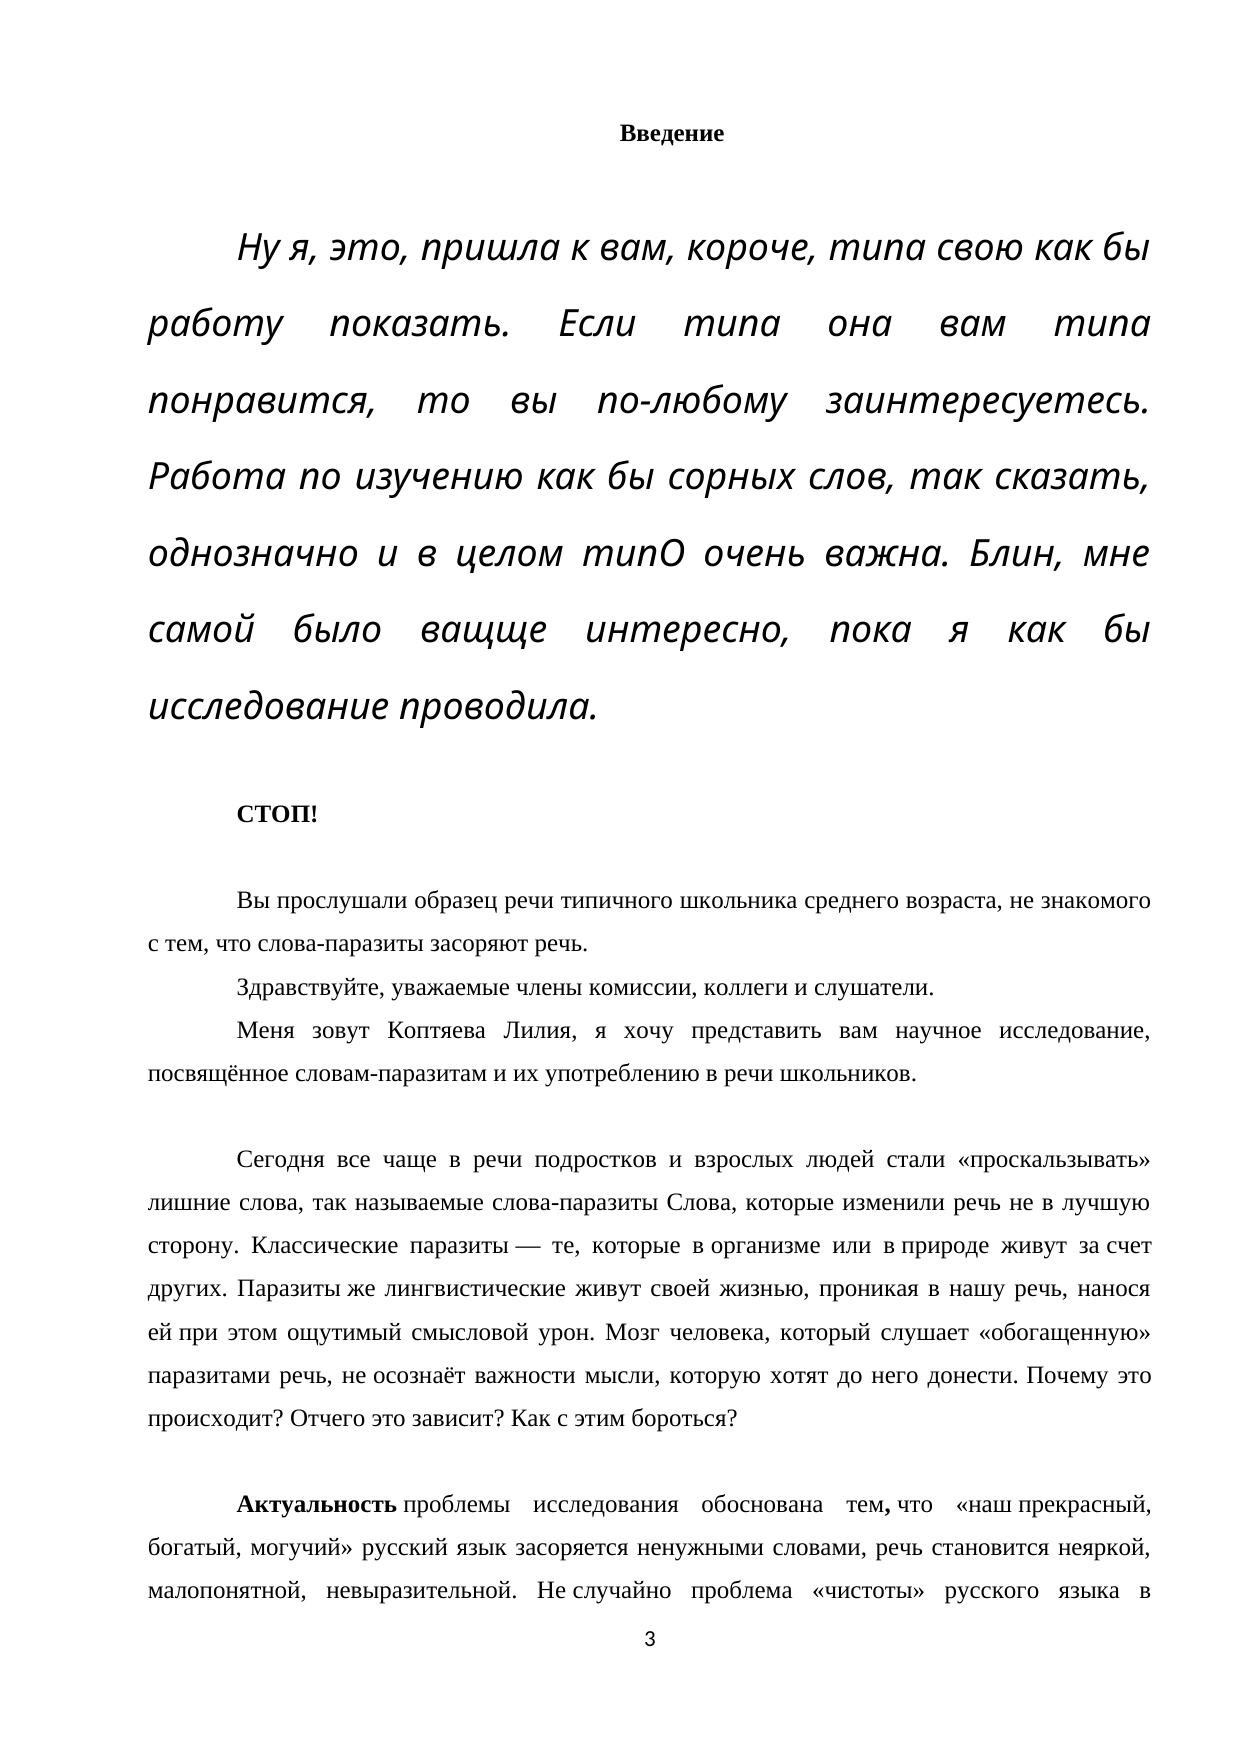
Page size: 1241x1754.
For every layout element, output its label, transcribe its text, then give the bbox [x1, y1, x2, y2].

text Вы прослушали образец речи типичного школьника среднего возраста, не знакомого с тем, что слова-паразиты засоряют речь. [148, 885, 1152, 957]
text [148, 1489, 1152, 1604]
text Меня зовут Коптяева Лилия, я хочу представить вам научное исследование, посвящённое словам-паразитам и их употреблению в речи школьников. [148, 1015, 1152, 1087]
text СТОП! [148, 799, 1152, 828]
text Здравствуйте, уважаемые члены комиссии, коллеги и слушатели. [148, 972, 1152, 1000]
text Ну я, это, пришла к вам, короче, типа свою как бы работу показать. Если типа она вам типа понравится, то вы по-любому заинтересуетесь. Работа по изучению как бы сорных слов, так сказать, однозначно и в целом типО очень важна. Блин, мне самой было ващще интересно, пока я как бы исследование проводила. [148, 220, 1152, 730]
text Введение [148, 118, 1152, 147]
text Сегодня все чаще в речи подростков и взрослых людей стали «проскальзывать» лишние слова, так называемые слова-паразиты Слова, которые изменили речь не в лучшую сторону. Классические паразиты — те, которые в организме или в природе живут за счет других. Паразиты же лингвистические живут своей жизнью, проникая в нашу речь, нанося ей при этом ощутимый смысловой урон. Мозг человека, который слушает «обогащенную» паразитами речь, не осознаёт важности мысли, которую хотят до него донести. Почему это происходит? Отчего это зависит? Как с этим бороться? [148, 1144, 1152, 1432]
